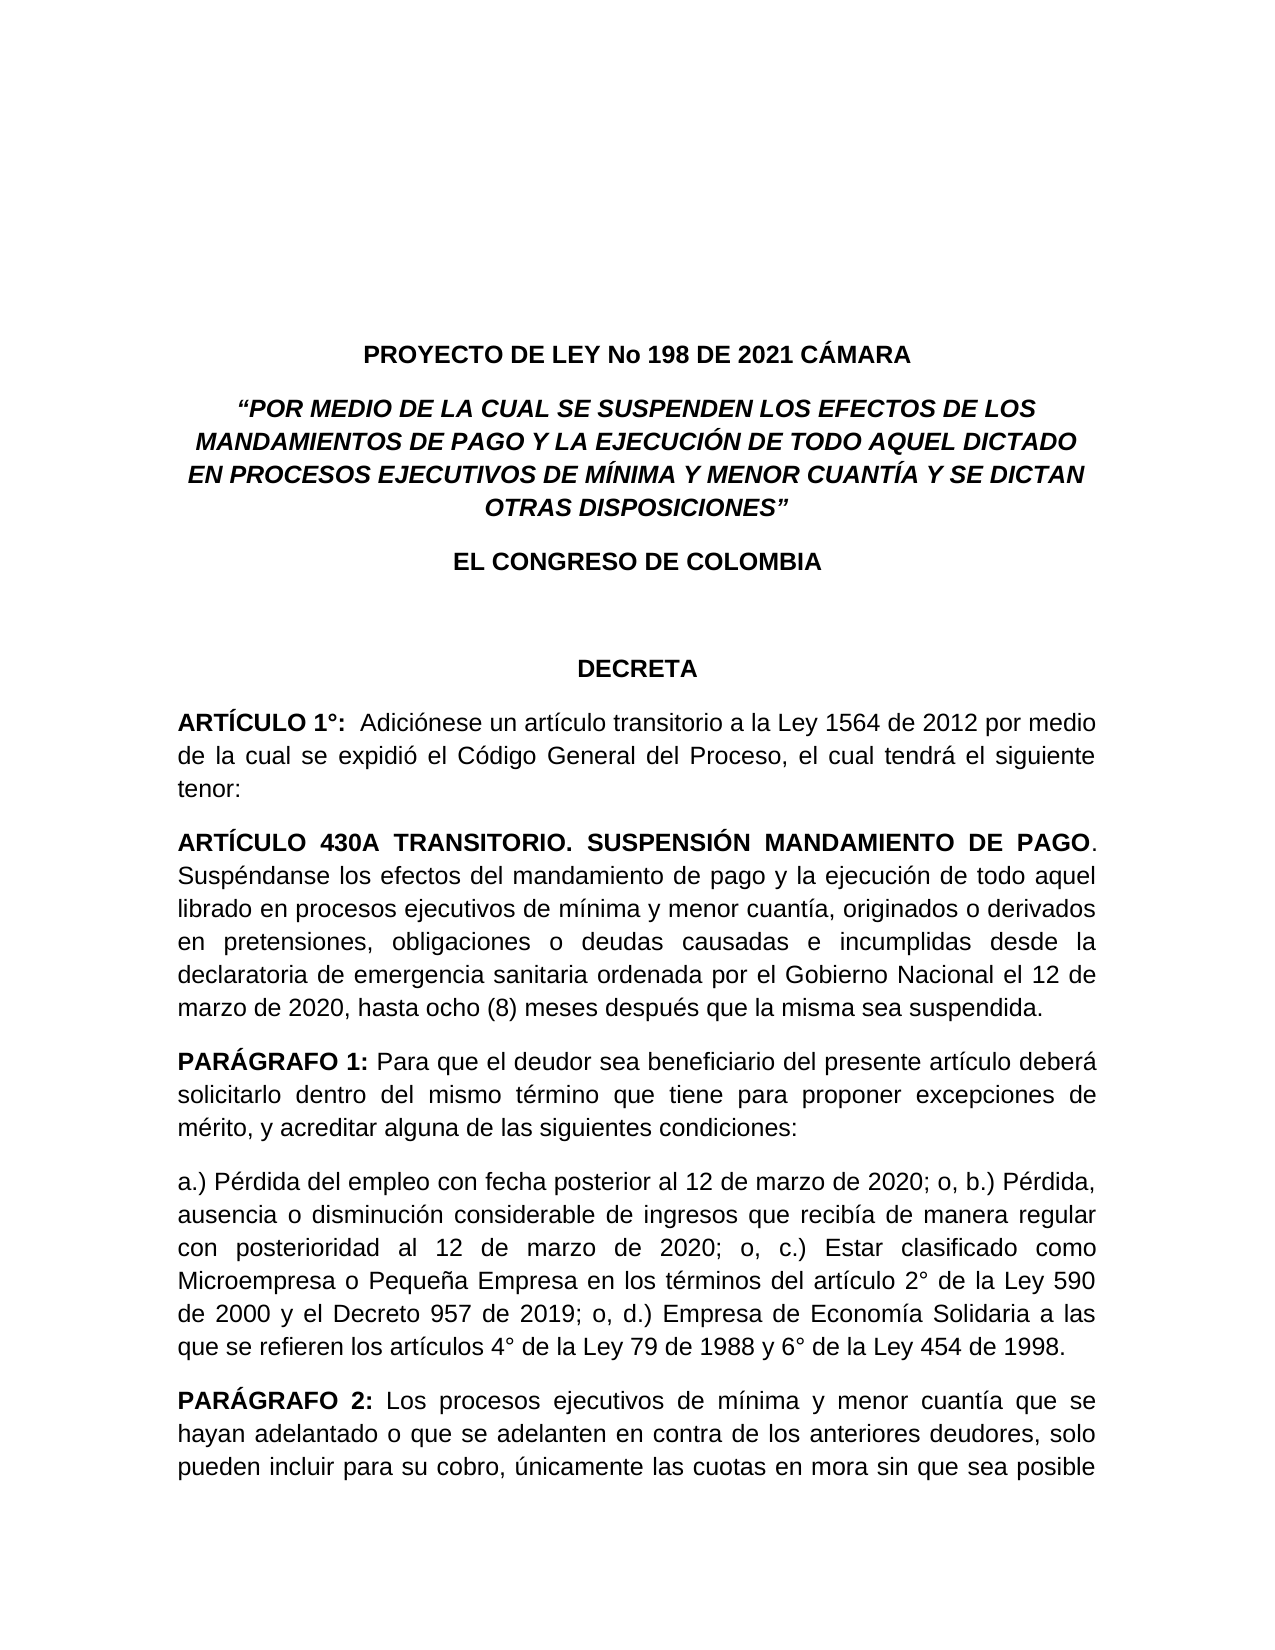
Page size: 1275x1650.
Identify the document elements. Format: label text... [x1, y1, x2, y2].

text PROYECTO DE LEY No 198 DE 2021 CÁMARA [177, 340, 1098, 368]
text PARÁGRAFO 1: Para que el deudor sea beneficiario del presente artículo deberá solicitarlo dentro del mismo término que tiene para proponer excepciones de mérito, y acreditar alguna de las siguientes condiciones: [177, 1047, 1098, 1142]
text EL CONGRESO DE COLOMBIA [177, 546, 1098, 575]
text “POR MEDIO DE LA CUAL SE SUSPENDEN LOS EFECTOS DE LOS MANDAMIENTOS DE PAGO Y LA EJECUCIÓN DE TODO AQUEL DICTADO EN PROCESOS EJECUTIVOS DE MÍNIMA Y MENOR CUANTÍA Y SE DICTAN OTRAS DISPOSICIONES” [177, 393, 1098, 521]
text ARTÍCULO 430A TRANSITORIO. SUSPENSIÓN MANDAMIENTO DE PAGO. Suspéndanse los efectos del mandamiento de pago y la ejecución de todo aquel librado en procesos ejecutivos de mínima y menor cuantía, originados o derivados en pretensiones, obligaciones o deudas causadas e incumplidas desde la declaratoria de emergencia sanitaria ordenada por el Gobierno Nacional el 12 de marzo de 2020, hasta ocho (8) meses después que la misma sea suspendida. [177, 828, 1098, 1022]
text ARTÍCULO 1°: Adiciónese un artículo transitorio a la Ley 1564 de 2012 por medio de la cual se expidió el Código General del Proceso, el cual tendrá el siguiente tenor: [177, 708, 1098, 803]
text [177, 1386, 1098, 1481]
text DECRETA [177, 654, 1098, 683]
text a.) Pérdida del empleo con fecha posterior al 12 de marzo de 2020; o, b.) Pérdida, ausencia o disminución considerable de ingresos que recibía de manera regular con posterioridad al 12 de marzo de 2020; o, c.) Estar clasificado como Microempresa o Pequeña Empresa en los términos del artículo 2° de la Ley 590 de 2000 y el Decreto 957 de 2019; o, d.) Empresa de Economía Solidaria a las que se refieren los artículos 4° de la Ley 79 de 1988 y 6° de la Ley 454 de 1998. [177, 1167, 1098, 1361]
